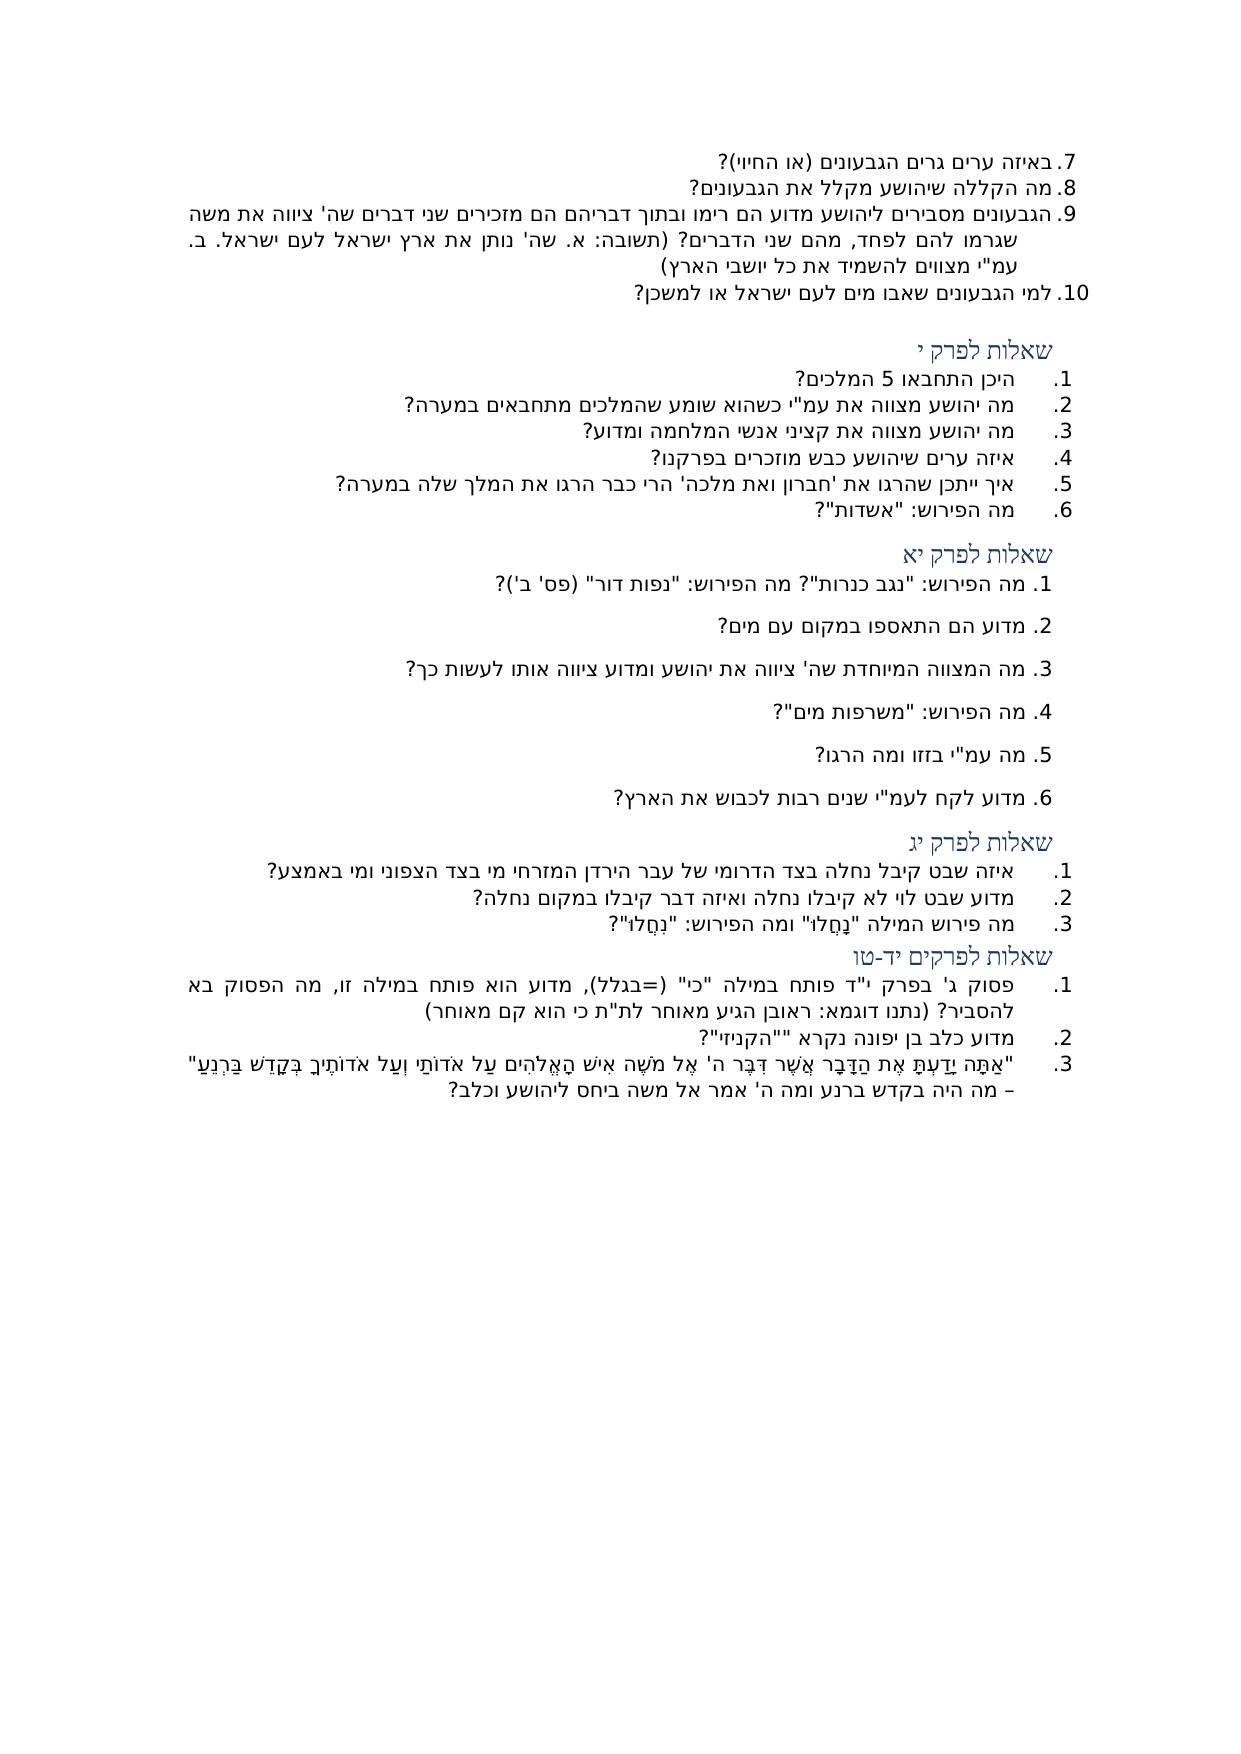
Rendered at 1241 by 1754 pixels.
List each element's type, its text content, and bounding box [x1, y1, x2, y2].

list הגבעונים מסבירים ליהושע מדוע הם רימו ובתוך דבריהם הם מזכירים שני דברים שה' ציווה את משה שגרמו להם לפחד, מהם שני הדברים? (תשובה: א. שה' נותן את ארץ ישראל לעם ישראל. ב. עמ"י מצווים להשמיד את כל יושבי הארץ) [187, 202, 1056, 279]
list איזה ערים שיהושע כבש מוזכרים בפרקנו? [187, 446, 1053, 470]
text 4. מה הפירוש: "משרפות מים"? [187, 700, 1053, 724]
list מה פירוש המילה "נָחֲלוּ" ומה הפירוש: "נִחֲלוּ"? [187, 912, 1053, 936]
subtitle שאלות לפרק יג [187, 828, 1053, 857]
subtitle שאלות לפרק יא [187, 541, 1053, 569]
subtitle שאלות לפרק י [187, 336, 1053, 365]
list איזה שבט קיבל נחלה בצד הדרומי של עבר הירדן המזרחי מי בצד הצפוני ומי באמצע? [187, 859, 1053, 884]
list מה יהושע מצווה את עמ"י כשהוא שומע שהמלכים מתחבאים במערה? [187, 393, 1053, 417]
text 6. מדוע לקח לעמ"י שנים רבות לכבוש את הארץ? [187, 786, 1053, 810]
text 1. מה הפירוש: "נגב כנרות"? מה הפירוש: "נפות דור" (פס' ב')? [187, 572, 1053, 596]
list פסוק ג' בפרק י"ד פותח במילה "כי" (=בגלל), מדוע הוא פותח במילה זו, מה הפסוק בא להסביר? (נתנו דוגמא: ראובן הגיע מאוחר לת"ת כי הוא קם מאוחר) [187, 973, 1053, 1024]
list מדוע שבט לוי לא קיבלו נחלה ואיזה דבר קיבלו במקום נחלה? [187, 886, 1053, 910]
list איך ייתכן שהרגו את 'חברון ואת מלכה' הרי כבר הרגו את המלך שלה במערה? [187, 472, 1053, 496]
text 2. מדוע הם התאספו במקום עם מים? [187, 614, 1053, 639]
list מה הפירוש: "אשדות"? [187, 498, 1053, 522]
text 3. מה המצווה המיוחדת שה' ציווה את יהושע ומדוע ציווה אותו לעשות כך? [187, 657, 1053, 682]
subtitle שאלות לפרקים יד-טו [187, 942, 1053, 971]
list באיזה ערים גרים הגבעונים (או החיוי)? [187, 150, 1056, 174]
list היכן התחבאו 5 המלכים? [187, 367, 1053, 391]
list מדוע כלב בן יפונה נקרא ""הקניזי"? [187, 1026, 1053, 1050]
text 5. מה עמ"י בזזו ומה הרגו? [187, 743, 1053, 767]
list "אַתָּה יָדַעְתָּ אֶת הַדָּבָר אֲשֶׁר דִּבֶּר ה' אֶל מֹשֶׁה אִישׁ הָאֱלֹהִים עַל אֹדוֹתַי וְעַל אֹדוֹתֶיךָ בְּקָדֵשׁ בַּרְנֵעַ" – מה היה בקדש ברנע ומה ה' אמר אל משה ביחס ליהושע וכלב? [187, 1052, 1053, 1102]
list למי הגבעונים שאבו מים לעם ישראל או למשכן? [187, 281, 1056, 305]
list מה יהושע מצווה את קציני אנשי המלחמה ומדוע? [187, 419, 1053, 444]
list מה הקללה שיהושע מקלל את הגבעונים? [187, 176, 1056, 200]
